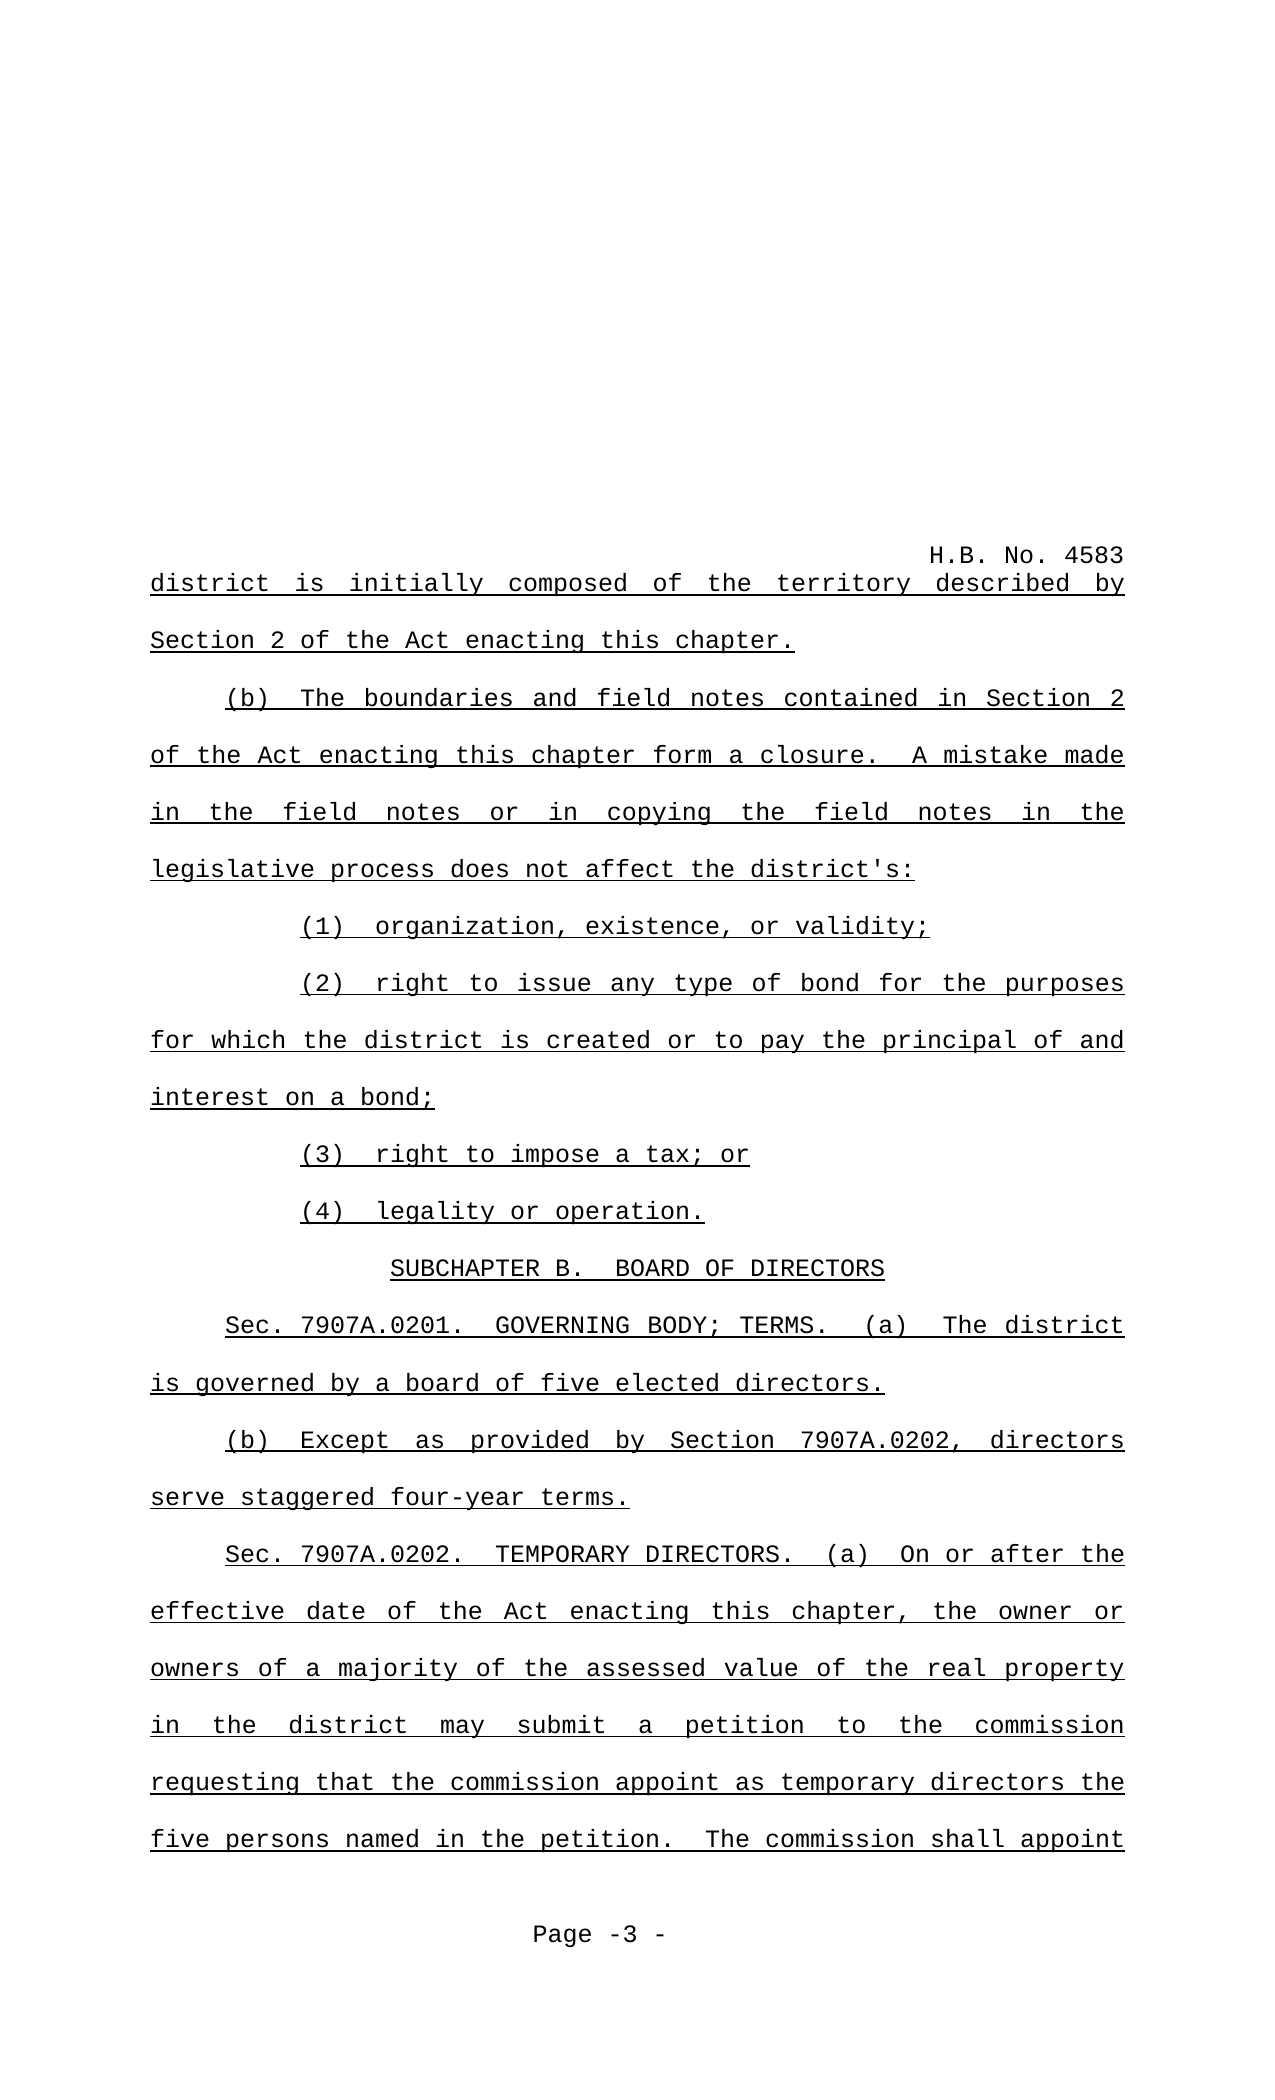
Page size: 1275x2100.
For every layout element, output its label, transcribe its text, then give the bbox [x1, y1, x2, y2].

text (b) The boundaries and field notes contained in Section 2 of the Act enacting this chapter form a closure. A mistake made in the field notes or in copying the field notes in the legislative process does not affect the district's: [150, 685, 1125, 765]
text Sec. 7907A.0201. GOVERNING BODY; TERMS. (a) The district is governed by a board of five elected directors. [150, 1313, 1125, 1398]
text SUBCHAPTER B. BOARD OF DIRECTORS [150, 1256, 1125, 1284]
text (b) The boundaries and field notes contained in Section 2 of the Act enacting this chapter form a closure. A mistake made in the field notes or in copying the field notes in the legislative process does not affect the district's: [150, 767, 1125, 822]
text (b) Except as provided by Section 7907A.0202, directors serve staggered four-year terms. [150, 1427, 1125, 1513]
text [150, 571, 1125, 594]
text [150, 1795, 1125, 1850]
text (3) right to impose a tax; or [150, 1142, 1125, 1170]
text (1) organization, existence, or validity; [150, 913, 1125, 942]
text (4) legality or operation. [150, 1199, 1125, 1227]
text (b) The boundaries and field notes contained in Section 2 of the Act enacting this chapter form a closure. A mistake made in the field notes or in copying the field notes in the legislative process does not affect the district's: [150, 824, 1125, 885]
text (2) right to issue any type of bond for the purposes for which the district is created or to pay the principal of and interest on a bond; [150, 970, 1125, 1051]
text (2) right to issue any type of bond for the purposes for which the district is created or to pay the principal of and interest on a bond; [150, 1052, 1125, 1113]
